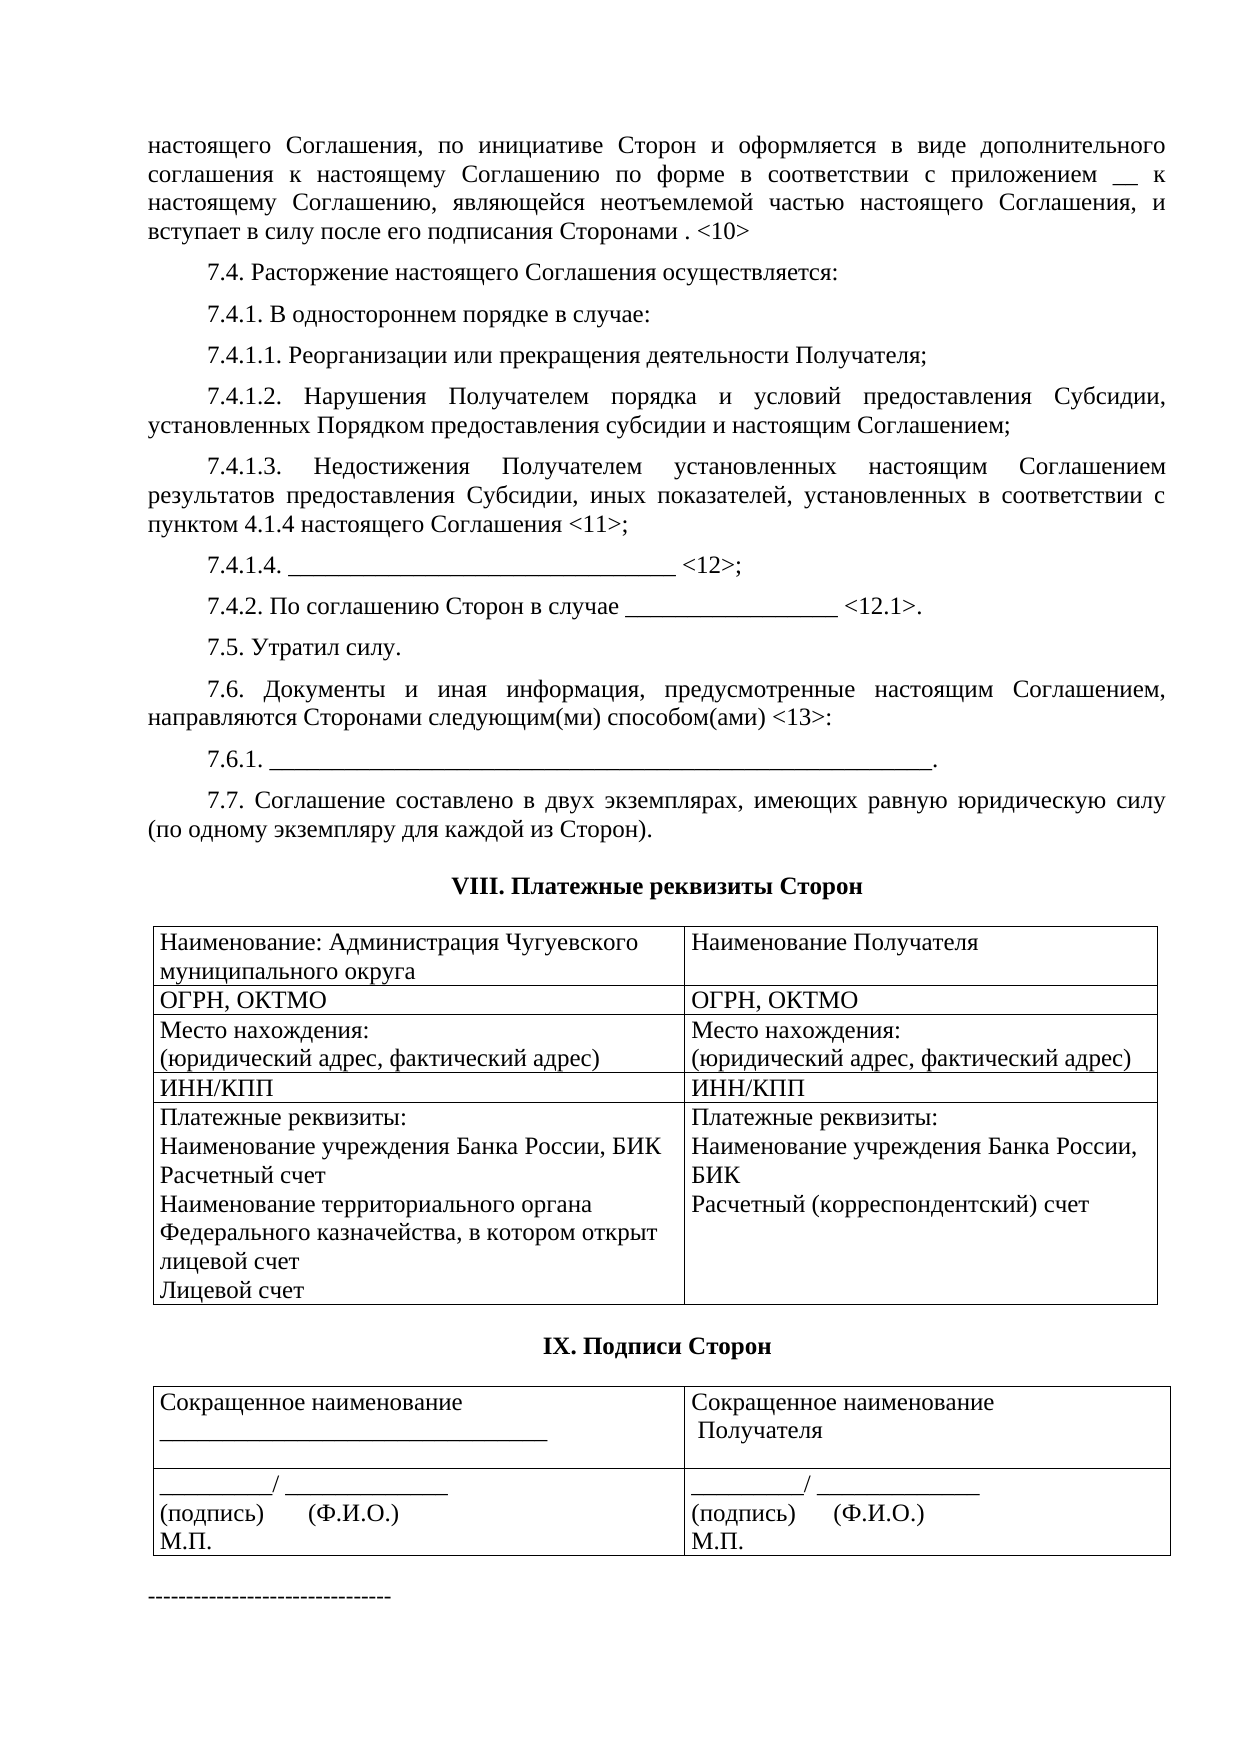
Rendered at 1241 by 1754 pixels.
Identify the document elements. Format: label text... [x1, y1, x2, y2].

table_cell _________/ _____________ (подпись) (Ф.И.О.) М.П. [685, 1469, 1170, 1555]
table_header Наименование Получателя [685, 927, 1157, 984]
table_cell Платежные реквизиты: Наименование учреждения Банка России, БИК Расчетный счет Наименование территориального органа Федерального казначейства, в котором открыт лицевой счет Лицевой счет [154, 1103, 684, 1304]
table_cell Место нахождения: (юридический адрес, фактический адрес) [685, 1015, 1157, 1072]
text 7.4.1. В одностороннем порядке в случае: [148, 299, 1167, 327]
table_cell Платежные реквизиты: Наименование учреждения Банка России, БИК Расчетный (корреспондентский) счет [685, 1103, 1157, 1304]
text -------------------------------- [148, 1582, 1167, 1608]
table_cell _________/ _____________ (подпись) (Ф.И.О.) М.П. [154, 1469, 684, 1555]
table_cell Место нахождения: (юридический адрес, фактический адрес) [154, 1015, 684, 1072]
table_header Наименование: Администрация Чугуевского муниципального округа [154, 927, 684, 984]
text 7.4.2. По соглашению Сторон в случае _________________ <12.1>. [148, 591, 1167, 620]
text 7.4.1.1. Реорганизации или прекращения деятельности Получателя; [148, 340, 1167, 369]
text 7.6. Документы и иная информация, предусмотренные настоящим Соглашением, направляются Сторонами следующим(ми) способом(ами) <13>: [148, 674, 1167, 731]
text 7.4.1.3. Недостижения Получателем установленных настоящим Соглашением результатов предоставления Субсидии, иных показателей, установленных в соответствии с пунктом 4.1.4 настоящего Соглашения <11>; [148, 451, 1167, 537]
text 7.5. Утратил силу. [148, 632, 1167, 661]
table_cell ИНН/КПП [685, 1073, 1157, 1102]
text 7.4. Расторжение настоящего Соглашения осуществляется: [148, 257, 1167, 286]
text 7.7. Соглашение составлено в двух экземплярах, имеющих равную юридическую силу (по одному экземпляру для каждой из Сторон). [148, 785, 1167, 842]
text 7.6.1. _____________________________________________________. [148, 744, 1167, 772]
text VIII. Платежные реквизиты Сторон [148, 871, 1167, 900]
text 7.4.1.2. Нарушения Получателем порядка и условий предоставления Субсидии, установленных Порядком предоставления субсидии и настоящим Соглашением; [148, 381, 1167, 439]
table_cell ОГРН, ОКТМО [154, 986, 684, 1014]
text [148, 130, 1167, 245]
table_cell ОГРН, ОКТМО [685, 986, 1157, 1014]
table_header Сокращенное наименование _______________________________ [154, 1387, 684, 1468]
text 7.4.1.4. _______________________________ <12>; [148, 550, 1167, 579]
table_header Сокращенное наименование Получателя [685, 1387, 1170, 1468]
table_cell ИНН/КПП [154, 1073, 684, 1102]
text IX. Подписи Сторон [148, 1331, 1167, 1359]
